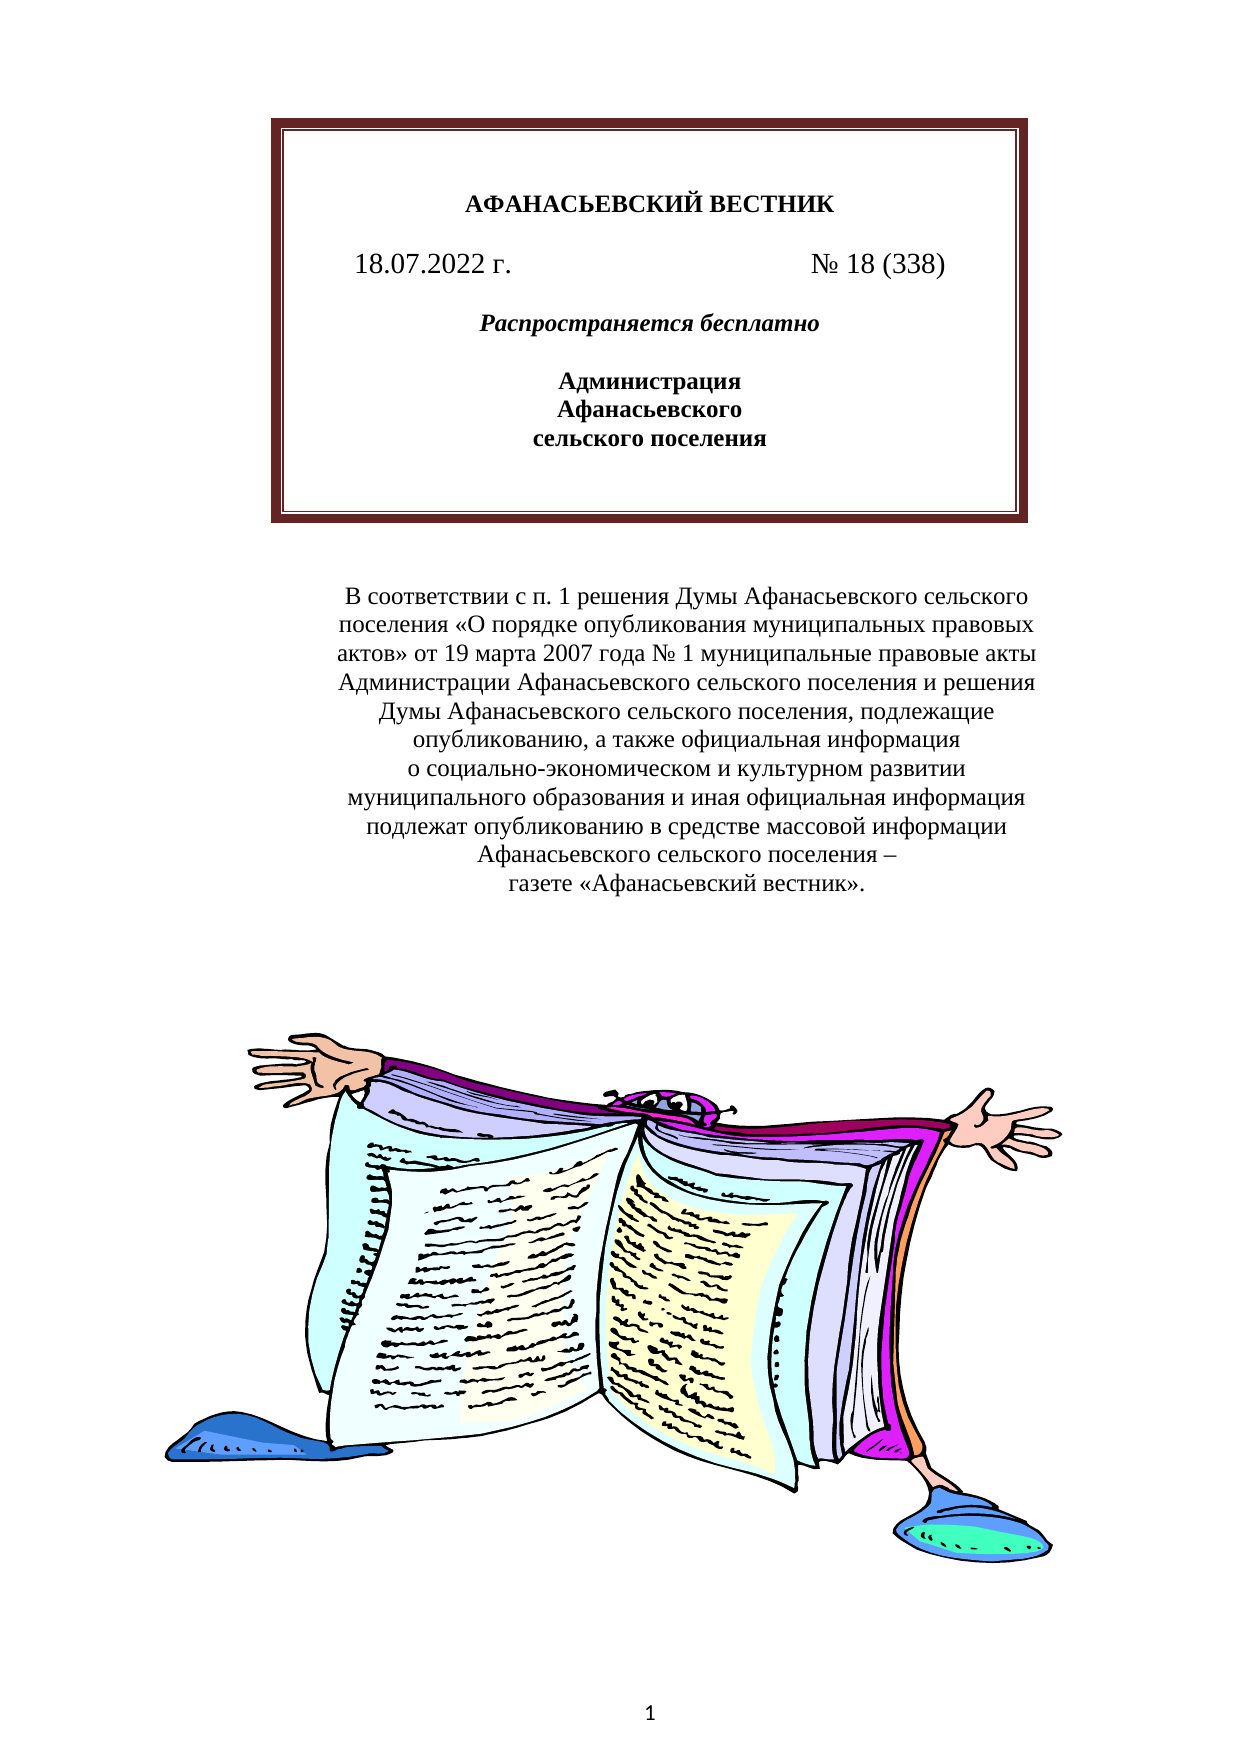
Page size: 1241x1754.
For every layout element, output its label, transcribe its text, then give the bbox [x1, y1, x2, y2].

text газете «Афанасьевский вестник». [118, 868, 1182, 897]
text поселения «О порядке опубликования муниципальных правовых [118, 609, 1181, 638]
text актов» от 19 марта 2007 года № 1 муниципальные правовые акты [118, 638, 1181, 667]
table_header АФАНАСЬЕВСКИЙ ВЕСТНИК 18.07.2022 г. № 18 (338) Распространяется бесплатно Администрация Афанасьевского сельского поселения [284, 131, 1015, 511]
text подлежат опубликованию в средстве массовой информации [118, 811, 1181, 839]
text В соответствии с п. 1 решения Думы Афанасьевского сельского [118, 581, 1181, 609]
text Афанасьевского сельского поселения – [118, 839, 1181, 868]
text о социально-экономическом и культурном развитии [118, 753, 1181, 782]
text муниципального образования и иная официальная информация [118, 782, 1181, 811]
text Думы Афанасьевского сельского поселения, подлежащие [118, 696, 1181, 724]
text Администрации Афанасьевского сельского поселения и решения [118, 667, 1181, 696]
text опубликованию, а также официальная информация [118, 724, 1181, 753]
